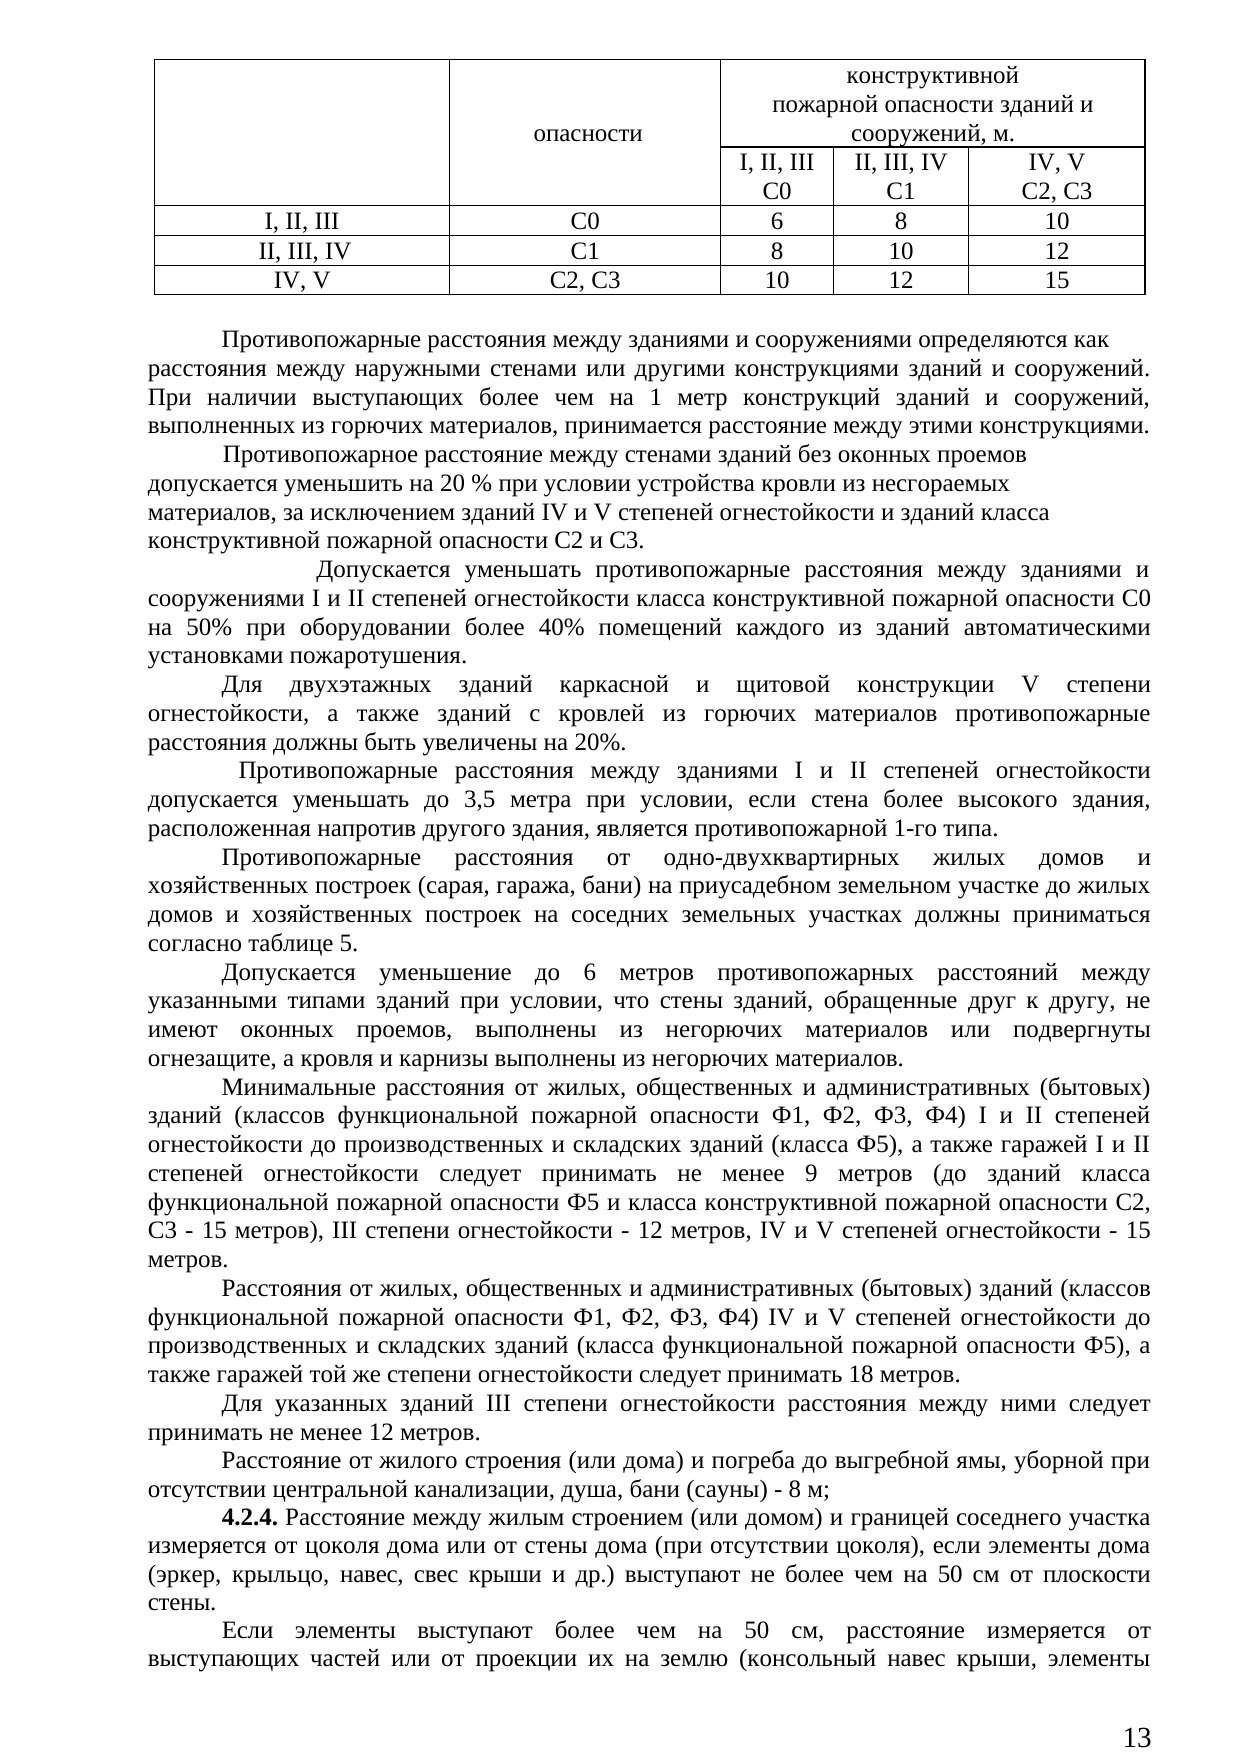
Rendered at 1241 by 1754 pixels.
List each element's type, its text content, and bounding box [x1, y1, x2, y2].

text расстояния между наружными стенами или другими конструкциями зданий и сооружений. При наличии выступающих более чем на конструкций зданий и сооружений, выполненных из горючих материалов, принимается расстояние между этими конструкциями. [148, 353, 1152, 439]
table_cell 10 [969, 206, 1144, 235]
text материалов, за исключением зданий IV и V степеней огнестойкости и зданий класса [148, 497, 1152, 525]
table_cell IV, V С2, С3 [969, 148, 1144, 205]
table_cell 6 [721, 206, 833, 235]
text конструктивной пожарной опасности С2 и С3. [148, 525, 1152, 554]
table_cell С2, С3 [450, 266, 720, 294]
table_cell IV, V [155, 266, 449, 294]
text Для указанных зданий III степени огнестойкости расстояния между ними следует принимать не менее . [148, 1388, 1152, 1445]
table_cell II, III, IV [155, 236, 449, 264]
table_cell 8 [721, 236, 833, 264]
text Минимальные расстояния от жилых, общественных и административных (бытовых) зданий (классов функциональной пожарной опасности Ф1, Ф2, Ф3, Ф4) I и II степеней огнестойкости до производственных и складских зданий (класса Ф5), а также гаражей I и II степеней огнестойкости следует принимать не менее (до зданий класса функциональной пожарной опасности Ф5 и класса конструктивной пожарной опасности С2, С3 - ), III степени огнестойкости - , IV и V степеней огнестойкости - . [148, 1072, 1152, 1273]
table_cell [721, 60, 1144, 146]
table_cell I, II, III [155, 206, 449, 235]
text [148, 1616, 1152, 1672]
text Противопожарное расстояние между стенами зданий без оконных проемов [148, 439, 1152, 468]
text 4.2.4. Расстояние между жилым строением (или домом) и границей соседнего участка измеряется от цоколя дома или от стены дома (при отсутствии цоколя), если элементы дома (эркер, крыльцо, навес, свес крыши и др.) выступают не более чем на от плоскости стены. [148, 1503, 1152, 1616]
table_cell С0 [450, 206, 720, 235]
text Допускается уменьшать противопожарные расстояния между зданиями и сооружениями I и II степеней огнестойкости класса конструктивной пожарной опасности С0 на 50% при оборудовании более 40% помещений каждого из зданий автоматическими установками пожаротушения. [148, 554, 1152, 669]
table_cell I, II, III С0 [721, 148, 833, 205]
text Расстояние от жилого строения (или дома) и погреба до выгребной ямы, уборной при отсутствии центральной канализации, душа, бани (сауны) - ; [148, 1445, 1152, 1503]
text Расстояния от жилых, общественных и административных (бытовых) зданий (классов функциональной пожарной опасности Ф1, Ф2, Ф3, Ф4) IV и V степеней огнестойкости до производственных и складских зданий (класса функциональной пожарной опасности Ф5), а также гаражей той же степени огнестойкости следует принимать . [148, 1273, 1152, 1388]
text допускается уменьшить на 20 % при условии устройства кровли из несгораемых [148, 468, 1152, 497]
text Противопожарные расстояния между зданиями и сооружениями определяются как [148, 324, 1152, 353]
text Для двухэтажных зданий каркасной и щитовой конструкции V степени огнестойкости, а также зданий с кровлей из горючих материалов противопожарные расстояния должны быть увеличены на 20%. [148, 669, 1152, 755]
table_cell С1 [450, 236, 720, 264]
table_cell 10 [721, 266, 833, 294]
text Допускается уменьшение до противопожарных расстояний между указанными типами зданий при условии, что стены зданий, обращенные друг к другу, не имеют оконных проемов, выполнены из негорючих материалов или подвергнуты огнезащите, а кровля и карнизы выполнены из негорючих материалов. [148, 957, 1152, 1072]
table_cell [155, 60, 449, 205]
text Противопожарные расстояния между зданиями I и II степеней огнестойкости допускается уменьшать до при условии, если стена более высокого здания, расположенная напротив другого здания, является противопожарной 1-го типа. [148, 755, 1152, 842]
table_cell 8 [834, 206, 968, 235]
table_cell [450, 60, 720, 205]
table_cell 12 [834, 266, 968, 294]
table_cell II, III, IV С1 [834, 148, 968, 205]
table_cell 10 [834, 236, 968, 264]
table_cell 12 [969, 236, 1144, 264]
table_cell 15 [969, 266, 1144, 294]
text Противопожарные расстояния от одно-двухквартирных жилых домов и хозяйственных построек (сарая, гаража, бани) на приусадебном земельном участке до жилых домов и хозяйственных построек на соседних земельных участках должны приниматься согласно таблице 5. [148, 842, 1152, 957]
